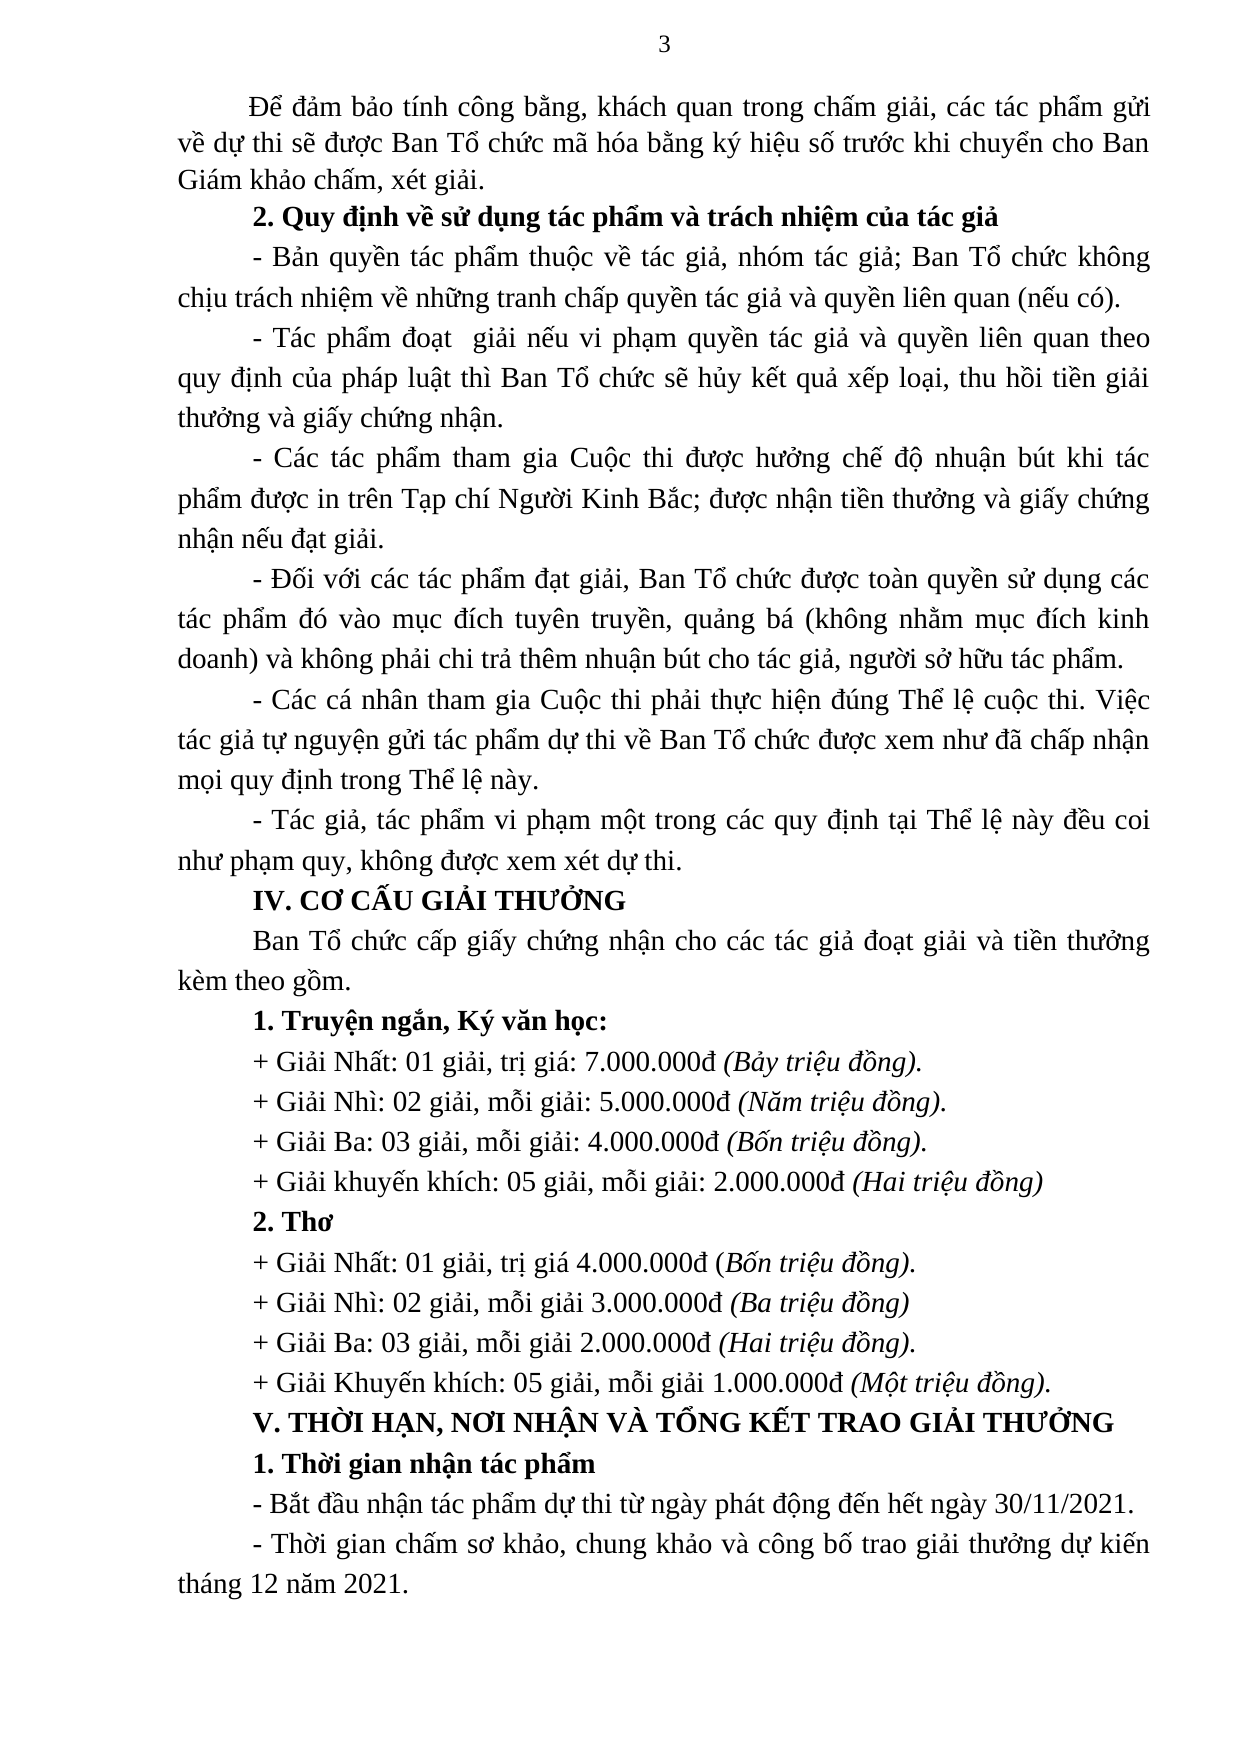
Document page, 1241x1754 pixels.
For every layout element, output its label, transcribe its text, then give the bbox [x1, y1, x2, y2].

text 2. Thơ [177, 1204, 1152, 1238]
text - Đối với các tác phẩm đạt giải, Ban Tổ chức được toàn quyền sử dụng các tác phẩm đó vào mục đích tuyên truyền, quảng bá (không nhằm mục đích kinh doanh) và không phải chi trả thêm nhuận bút cho tác giả, người sở hữu tác phẩm. [177, 561, 1152, 675]
text 1. Thời gian nhận tác phẩm [177, 1446, 1152, 1479]
text + Giải Nhất: 01 giải, trị giá: 7.000.000đ (Bảy triệu đồng). [177, 1044, 1152, 1077]
text + Giải Nhì: 02 giải, mỗi giải 3.000.000đ (Ba triệu đồng) [177, 1285, 1152, 1318]
text + Giải Nhất: 01 giải, trị giá 4.000.000đ (Bốn triệu đồng). [177, 1245, 1152, 1278]
text - Các tác phẩm tham gia Cuộc thi được hưởng chế độ nhuận bút khi tác phẩm được in trên Tạp chí Người Kinh Bắc; được nhận tiền thưởng và giấy chứng nhận nếu đạt giải. [177, 441, 1152, 554]
text - Bắt đầu nhận tác phẩm dự thi từ ngày phát động đến hết ngày 30/11/2021. [177, 1486, 1152, 1519]
text - Các cá nhân tham gia Cuộc thi phải thực hiện đúng Thể lệ cuộc thi. Việc tác giả tự nguyện gửi tác phẩm dự thi về Ban Tổ chức được xem như đã chấp nhận mọi quy định trong Thể lệ này. [177, 682, 1152, 796]
text - Thời gian chấm sơ khảo, chung khảo và công bố trao giải thưởng dự kiến tháng 12 năm 2021. [177, 1526, 1152, 1600]
text + Giải Ba: 03 giải, mỗi giải: 4.000.000đ (Bốn triệu đồng). [177, 1124, 1152, 1158]
text 1. Truyện ngắn, Ký văn học: [177, 1003, 1152, 1037]
text + Giải khuyến khích: 05 giải, mỗi giải: 2.000.000đ (Hai triệu đồng) [177, 1164, 1152, 1198]
text + Giải Nhì: 02 giải, mỗi giải: 5.000.000đ (Năm triệu đồng). [177, 1084, 1152, 1117]
text - Bản quyền tác phẩm thuộc về tác giả, nhóm tác giả; Ban Tổ chức không chịu trách nhiệm về những tranh chấp quyền tác giả và quyền liên quan (nếu có). [177, 239, 1152, 313]
text V. THỜI HẠN, NƠI NHẬN VÀ TỔNG KẾT TRAO GIẢI THƯỞNG [177, 1406, 1152, 1439]
text + Giải Ba: 03 giải, mỗi giải 2.000.000đ (Hai triệu đồng). [177, 1325, 1152, 1359]
text IV. CƠ CẤU GIẢI THƯỞNG [177, 883, 1152, 916]
text 2. Quy định về sử dụng tác phẩm và trách nhiệm của tác giả [177, 199, 1152, 233]
text + Giải Khuyến khích: 05 giải, mỗi giải 1.000.000đ (Một triệu đồng). [177, 1365, 1152, 1399]
text - Tác phẩm đoạt giải nếu vi phạm quyền tác giả và quyền liên quan theo quy định của pháp luật thì Ban Tổ chức sẽ hủy kết quả xếp loại, thu hồi tiền giải thưởng và giấy chứng nhận. [177, 320, 1152, 434]
text Để đảm bảo tính công bằng, khách quan trong chấm giải, các tác phẩm gửi về dự thi sẽ được Ban Tổ chức mã hóa bằng ký hiệu số trước khi chuyển cho Ban Giám khảo chấm, xét giải. [177, 89, 1152, 196]
text Ban Tổ chức cấp giấy chứng nhận cho các tác giả đoạt giải và tiền thưởng kèm theo gồm. [177, 923, 1152, 997]
text - Tác giả, tác phẩm vi phạm một trong các quy định tại Thể lệ này đều coi như phạm quy, không được xem xét dự thi. [177, 802, 1152, 876]
